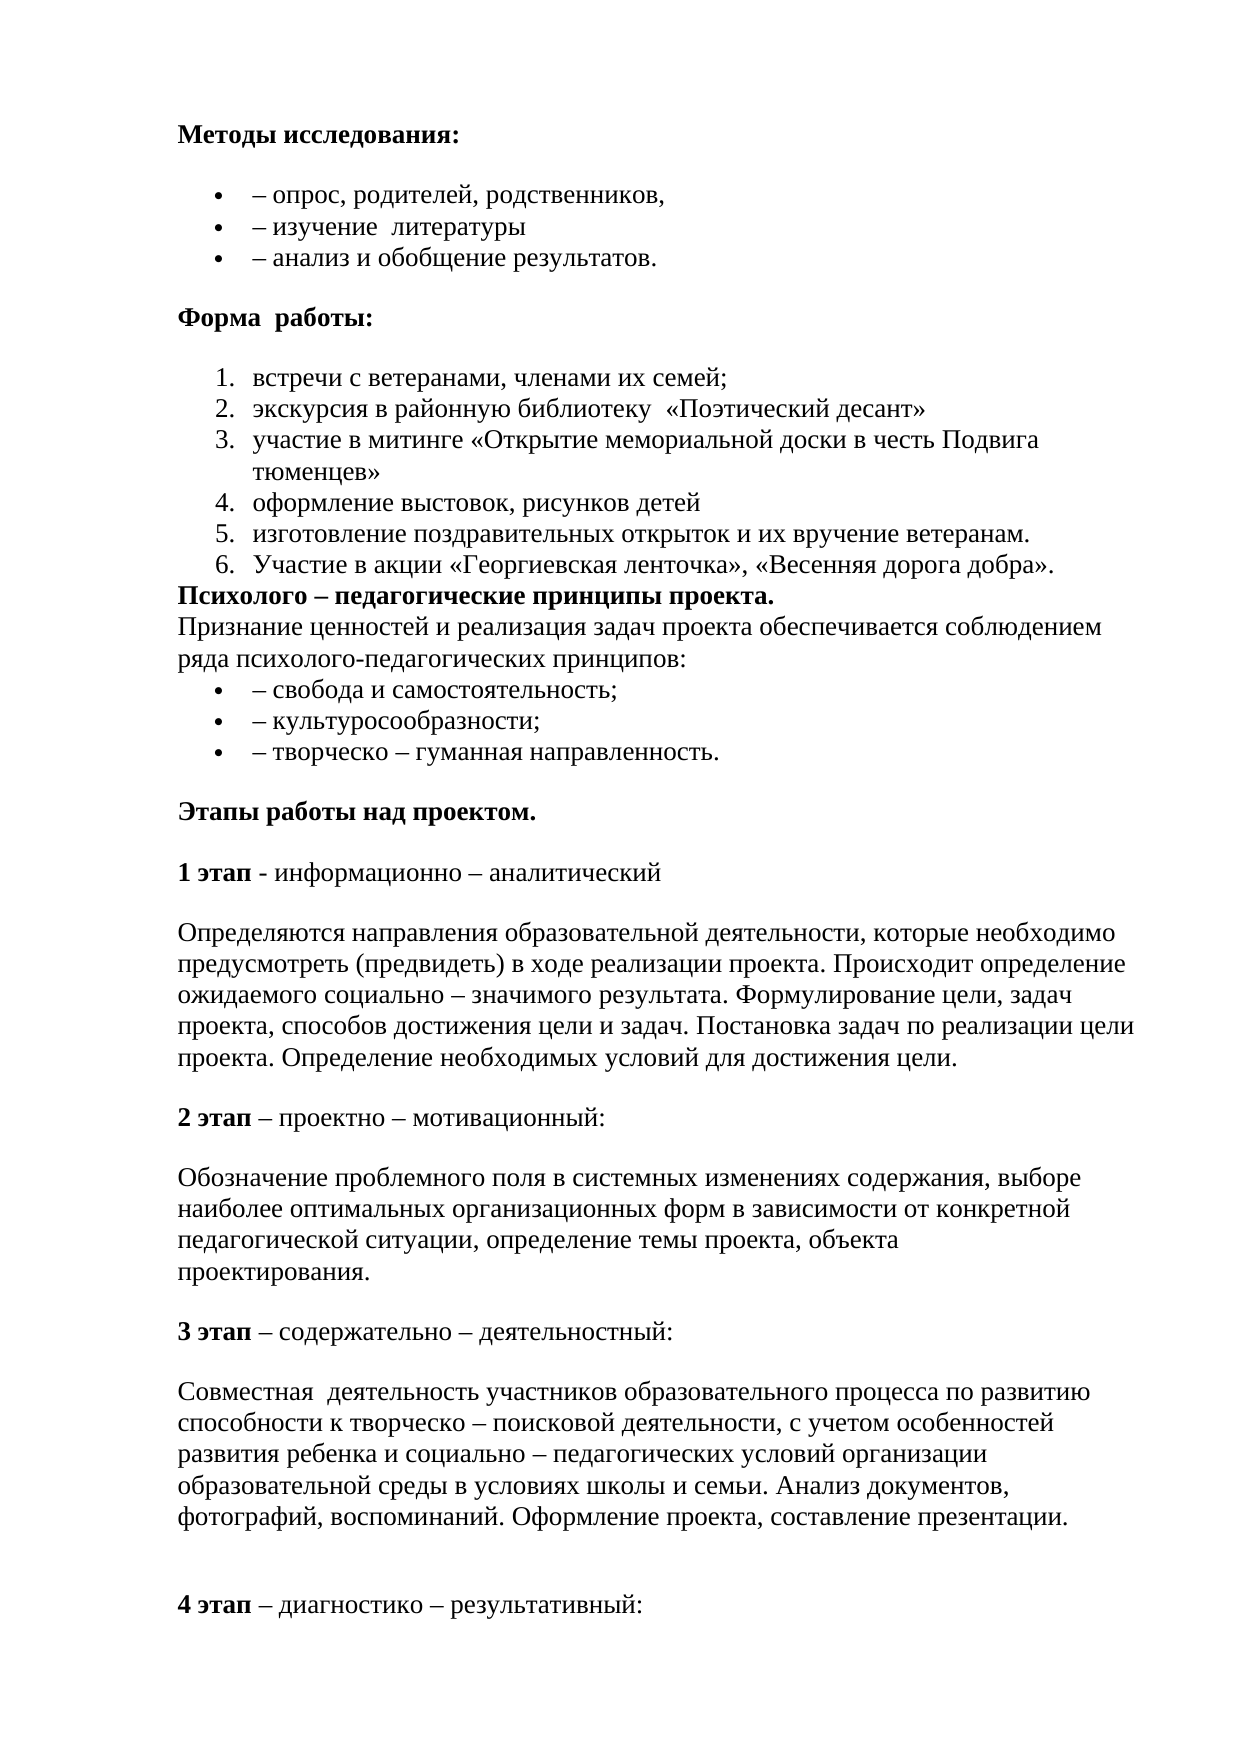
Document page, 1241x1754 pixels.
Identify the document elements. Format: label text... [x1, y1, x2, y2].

list участие в митинге «Открытие мемориальной доски в честь Подвига тюменцев» [215, 424, 1152, 486]
list – опрос, родителей, родственников, [215, 178, 1152, 209]
list встречи с ветеранами, членами их семей; [215, 361, 1152, 392]
list экскурсия в районную библиотеку «Поэтический десант» [215, 392, 1152, 424]
text Обозначение проблемного поля в системных изменениях содержания, выборе наиболее оптимальных организационных форм в зависимости от конкретной педагогической ситуации, определение темы проекта, объекта проектирования. [177, 1161, 1152, 1286]
text Психолого – педагогические принципы проекта. Признание ценностей и реализация задач проекта обеспечивается соблюдением ряда психолого-педагогических принципов: [177, 579, 1152, 673]
list – изучение литературы [215, 209, 1152, 241]
list – творческо – гуманная направленность. [215, 735, 1152, 766]
text 4 этап – диагностико – результативный: [177, 1588, 1152, 1619]
list – анализ и обобщение результатов. [215, 241, 1152, 272]
text 2 этап – проектно – мотивационный: [177, 1101, 1152, 1132]
text Этапы работы над проектом. [177, 795, 1152, 827]
list оформление выстовок, рисунков детей [215, 486, 1152, 517]
text Совместная деятельность участников образовательного процесса по развитию способности к творческо – поисковой деятельности, с учетом особенностей развития ребенка и социально – педагогических условий организации образовательной среды в условиях школы и семьи. Анализ документов, фотографий, воспоминаний. Оформление проекта, составление презентации. [177, 1375, 1152, 1559]
list Участие в акции «Георгиевская ленточка», «Весенняя дорога добра». [215, 548, 1152, 579]
list изготовление поздравительных открыток и их вручение ветеранам. [215, 517, 1152, 548]
list – культуросообразности; [215, 704, 1152, 735]
text 3 этап – содержательно – деятельностный: [177, 1315, 1152, 1346]
list – свобода и самостоятельность; [215, 673, 1152, 704]
text Методы исследования: [177, 118, 1152, 149]
text Форма работы: [177, 301, 1152, 332]
text Определяются направления образовательной деятельности, которые необходимо предусмотреть (предвидеть) в ходе реализации проекта. Происходит определение ожидаемого социально – значимого результата. Формулирование цели, задач проекта, способов достижения цели и задач. Постановка задач по реализации цели проекта. Определение необходимых условий для достижения цели. [177, 916, 1152, 1072]
text 1 этап - информационно – аналитический [177, 856, 1152, 887]
